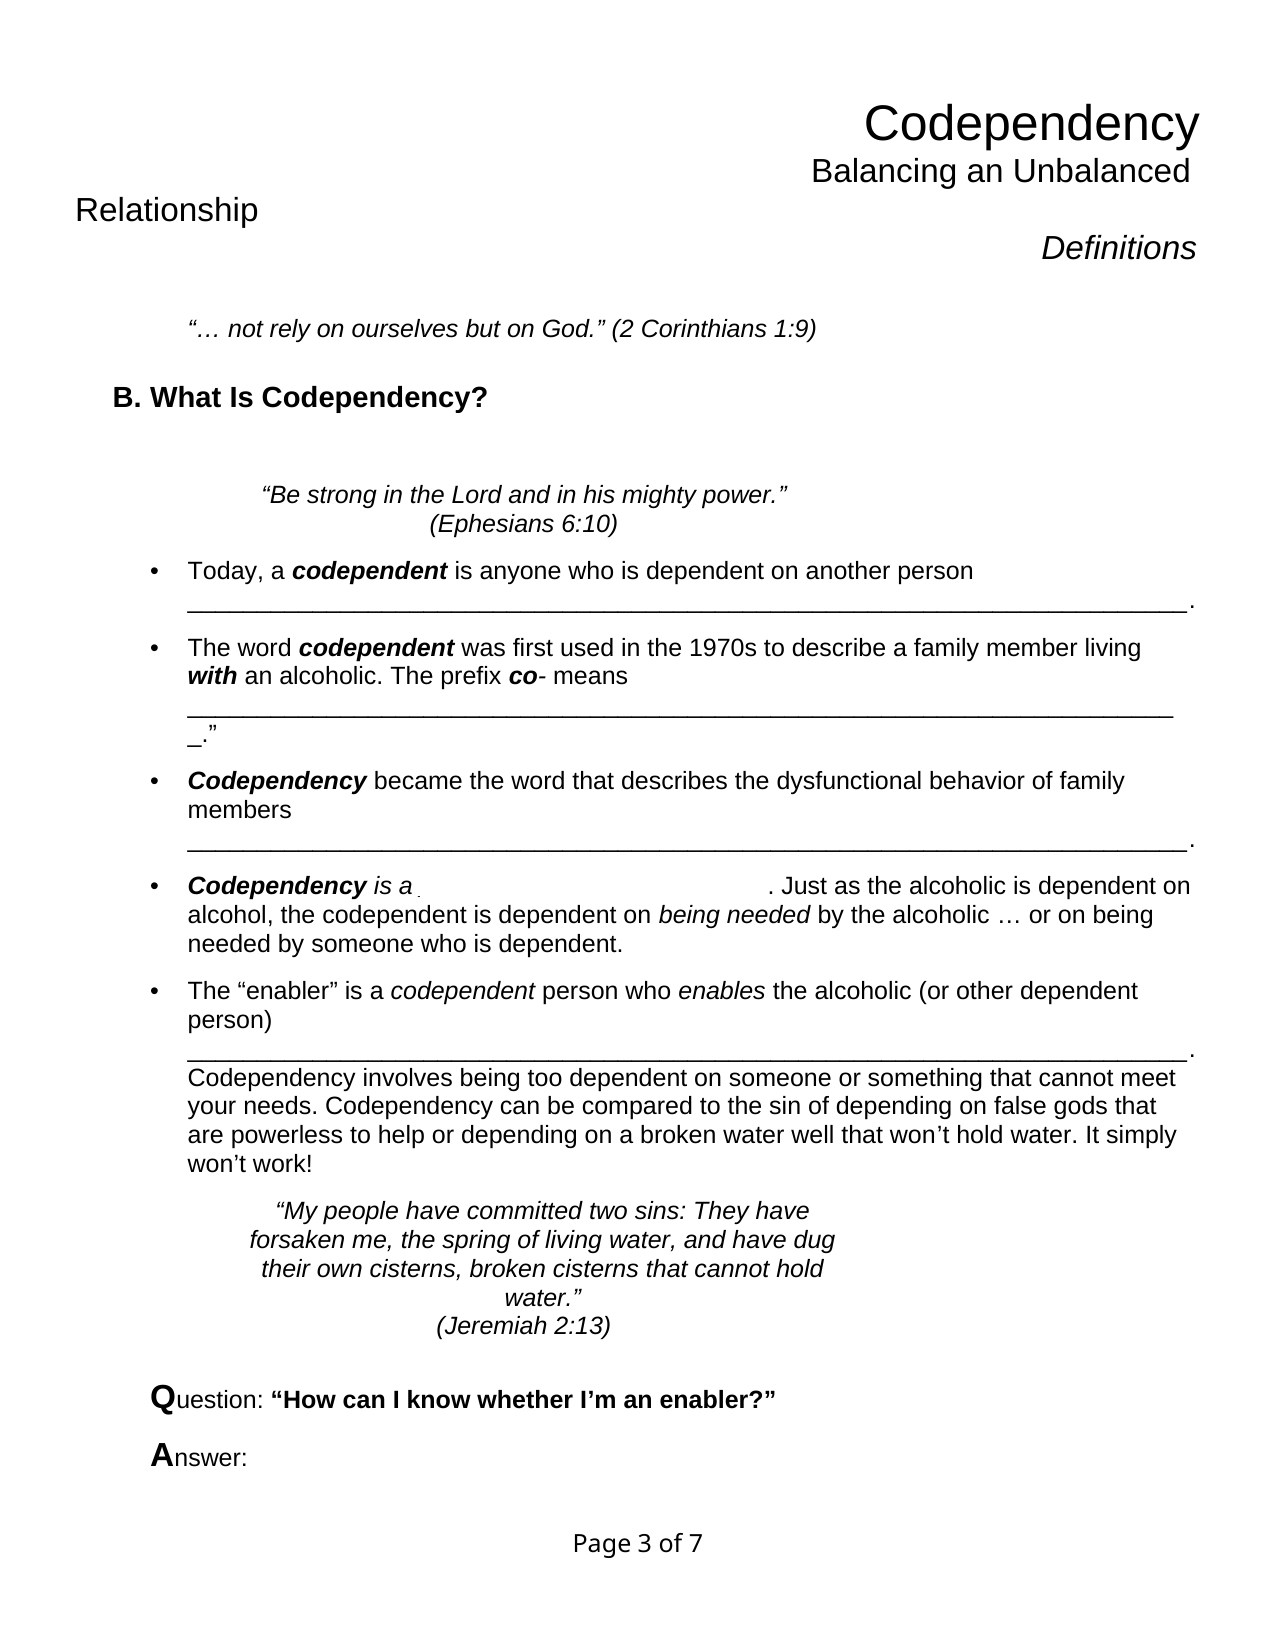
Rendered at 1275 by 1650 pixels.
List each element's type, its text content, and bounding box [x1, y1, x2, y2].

text Question: “How can I know whether I’m an enabler?” [150, 1378, 1200, 1416]
text “… not rely on ourselves but on God.” (2 Corinthians 1:9) [187, 314, 1200, 343]
text B. What Is Codependency? [112, 380, 1200, 414]
text “My people have committed two sins: They have forsaken me, the spring of living water, and have dug their own cisterns, broken cisterns that cannot hold water.” [225, 1196, 862, 1311]
text Answer: [150, 1435, 1200, 1473]
text • The “enabler” is a codependent person who enables the alcoholic (or other dependent person) ________________________________________________________________________. Codependency involves being too dependent on someone or something that cannot meet your needs. Codependency can be compared to the sin of depending on false gods that are powerless to help or depending on a broken water well that won’t hold water. It simply won’t work! [150, 976, 1200, 1178]
text • Codependency became the word that describes the dysfunctional behavior of family members ________________________________________________________________________. [150, 766, 1200, 853]
text “Be strong in the Lord and in his mighty power.” [187, 480, 862, 509]
text • Today, a codependent is anyone who is dependent on another person ________________________________________________________________________. [150, 556, 1200, 614]
text (Jeremiah 2:13) [187, 1311, 862, 1340]
text • Codependency is a _________________________. Just as the alcoholic is dependent on alcohol, the codependent is dependent on being needed by the alcoholic … or on being needed by someone who is dependent. [150, 871, 1200, 958]
text • The word codependent was first used in the 1970s to describe a family member living with an alcoholic. The prefix co- means ________________________________________________________________________.” [150, 633, 1200, 748]
text (Ephesians 6:10) [187, 509, 862, 538]
